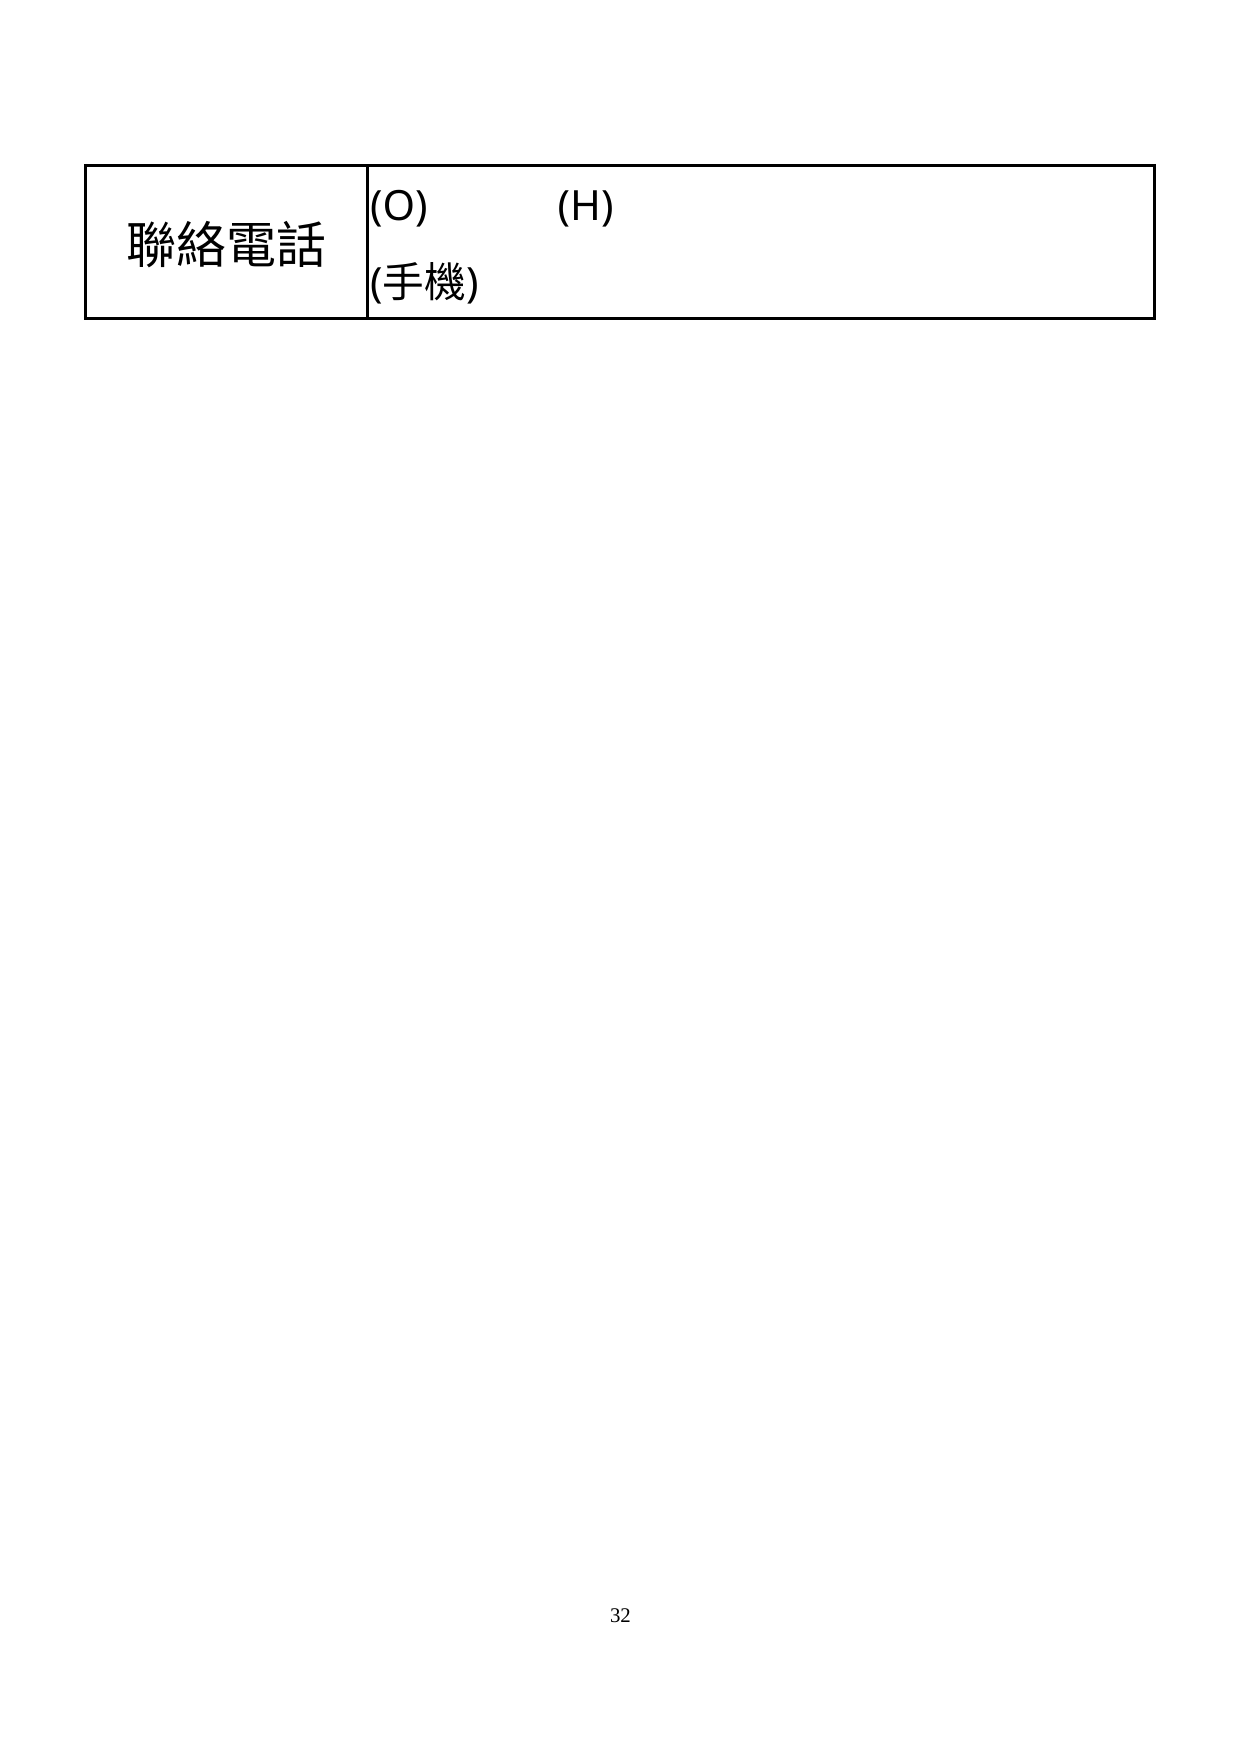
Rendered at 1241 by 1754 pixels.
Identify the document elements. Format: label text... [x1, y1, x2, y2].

table_cell 聯絡電話 [87, 167, 366, 317]
table_cell (O) (H) (手機) [369, 167, 1153, 317]
